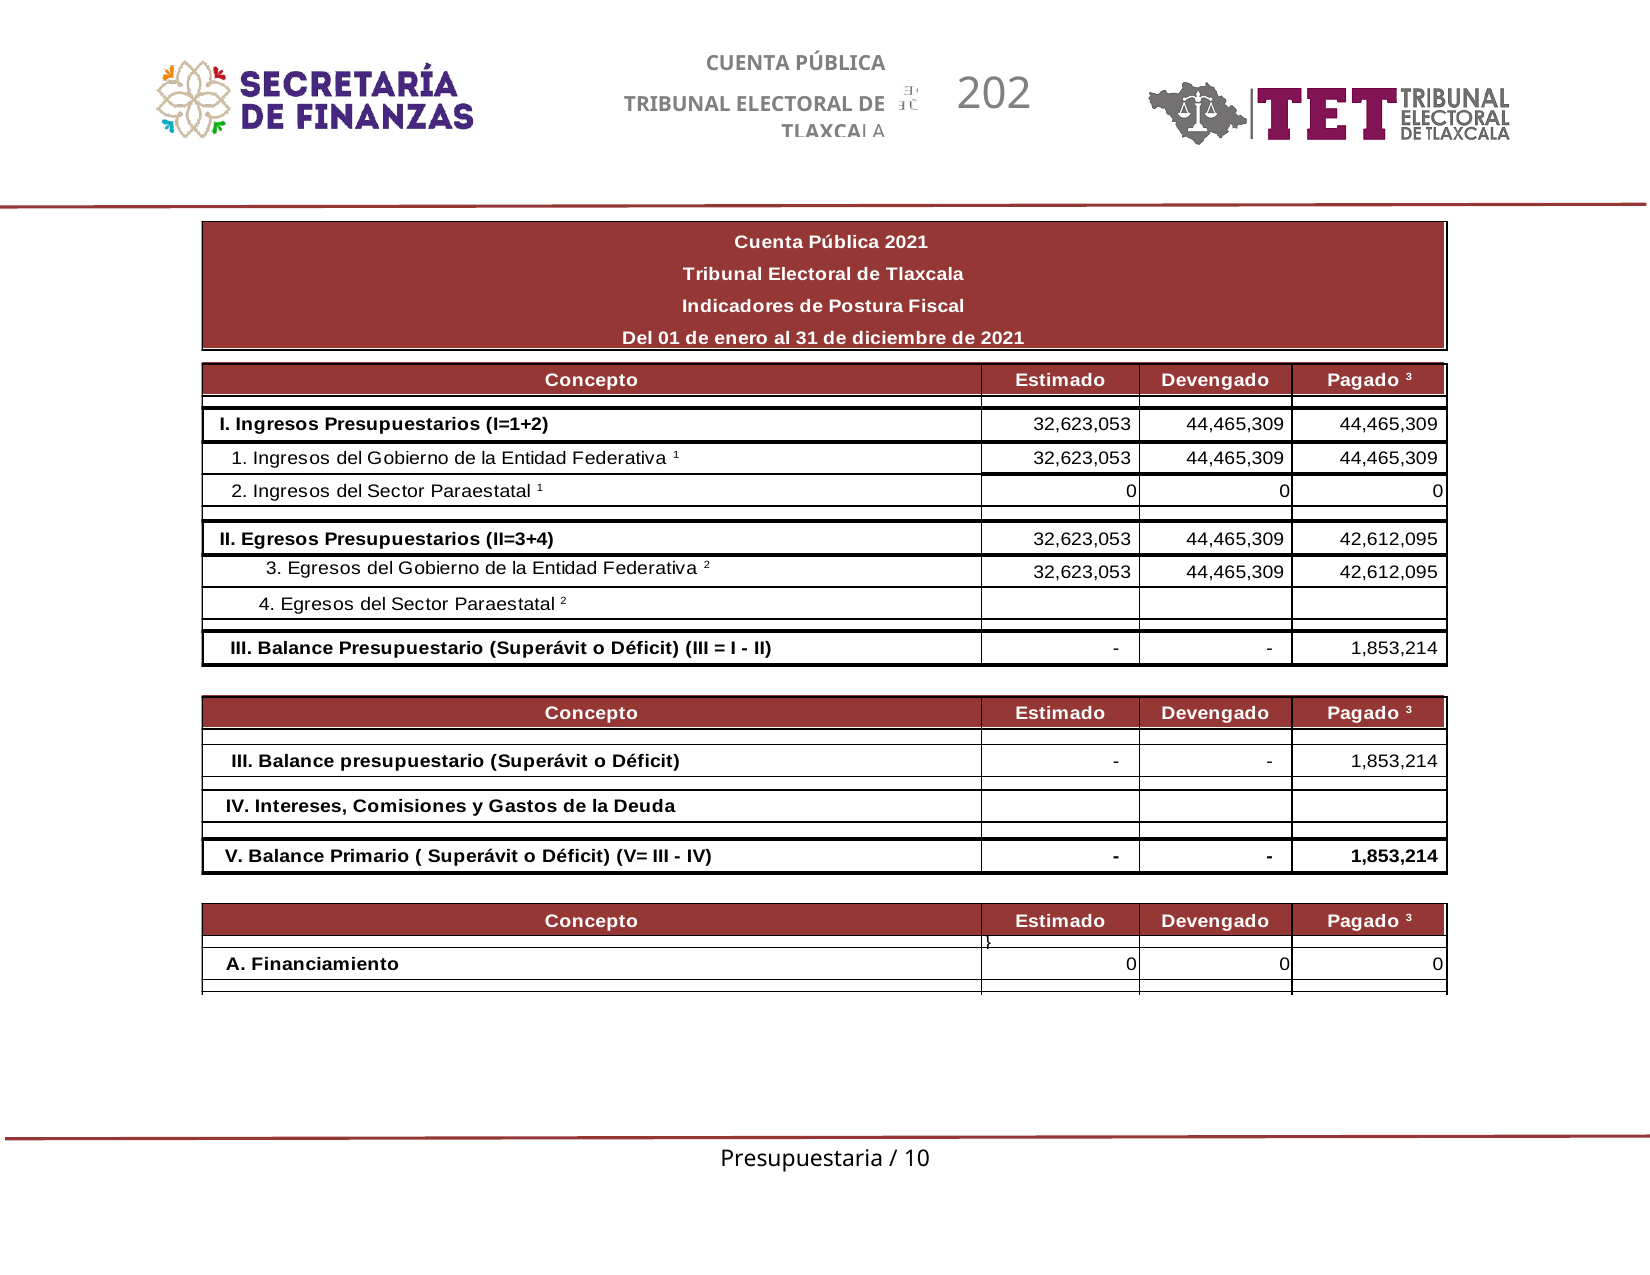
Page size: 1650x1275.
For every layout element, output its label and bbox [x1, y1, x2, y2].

picture [1148, 73, 1513, 152]
picture [156, 54, 474, 138]
picture [899, 73, 918, 119]
